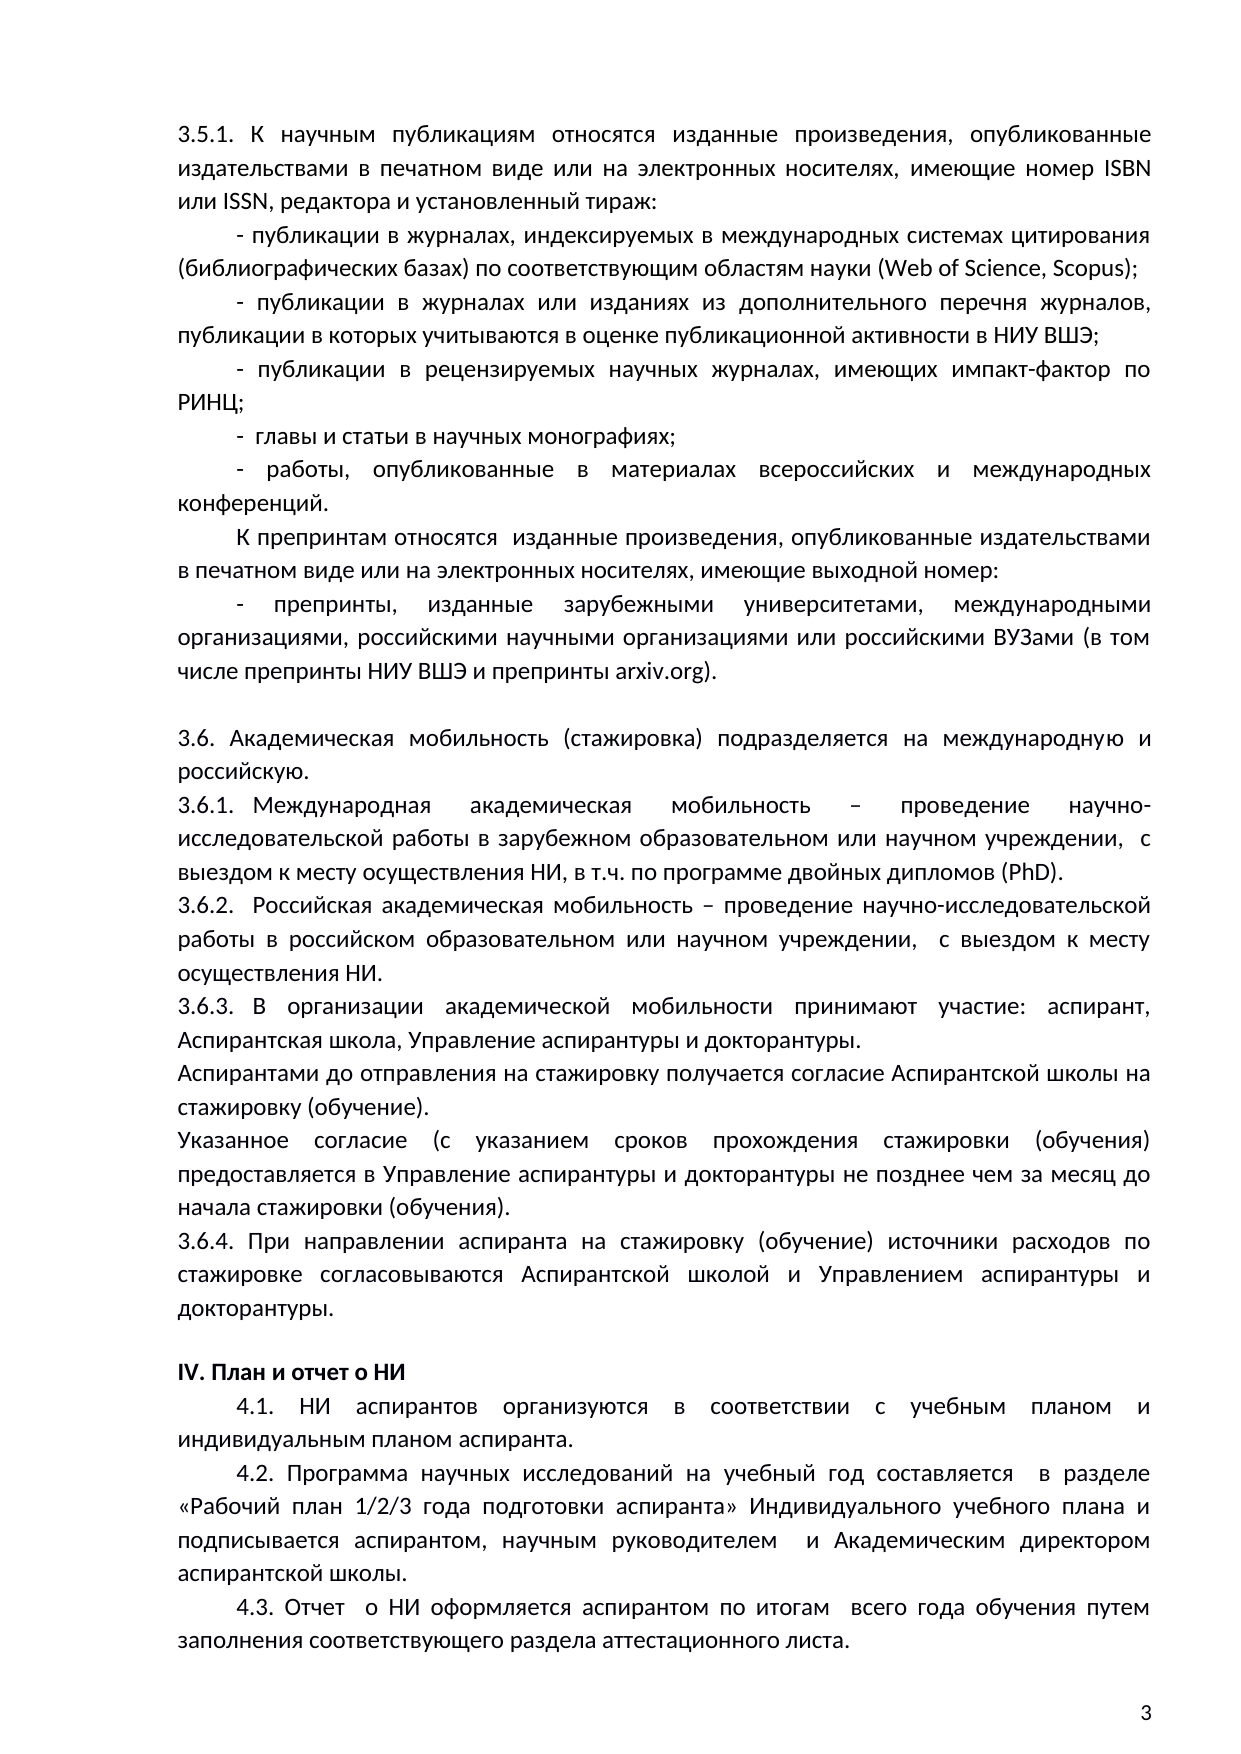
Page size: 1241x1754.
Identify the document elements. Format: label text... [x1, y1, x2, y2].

text 3.6.2. Российская академическая мобильность – проведение научно-исследовательской работы в российском образовательном или научном учреждении, с выездом к месту осуществления НИ. [177, 889, 1152, 987]
text - публикации в журналах или изданиях из дополнительного перечня журналов, публикации в которых учитываются в оценке публикационной активности в НИУ ВШЭ; [177, 286, 1152, 350]
text - работы, опубликованные в материалах всероссийских и международных конференций. [177, 453, 1152, 518]
text 3.6.4. При направлении аспиранта на стажировку (обучение) источники расходов по стажировке согласовываются Аспирантской школой и Управлением аспирантуры и докторантуры. [177, 1225, 1152, 1323]
text IV. План и отчет о НИ [177, 1356, 1152, 1387]
text - публикации в рецензируемых научных журналах, имеющих импакт-фактор по РИНЦ; [177, 353, 1152, 417]
text 3.6.1. Международная академическая мобильность – проведение научно-исследовательской работы в зарубежном образовательном или научном учреждении, с выездом к месту осуществления НИ, в т.ч. по программе двойных дипломов (PhD). [177, 789, 1152, 887]
text 3.5.1. К научным публикациям относятся изданные произведения, опубликованные издательствами в печатном виде или на электронных носителях, имеющие номер ISBN или ISSN, редактора и установленный тираж: [177, 118, 1152, 216]
text - главы и статьи в научных монографиях; [177, 420, 1152, 451]
text 4.3. Отчет о НИ оформляется аспирантом по итогам всего года обучения путем заполнения соответствующего раздела аттестационного листа. [177, 1591, 1152, 1655]
text 4.1. НИ аспирантов организуются в соответствии с учебным планом и индивидуальным планом аспиранта. [177, 1390, 1152, 1454]
text - препринты, изданные зарубежными университетами, международными организациями, российскими научными организациями или российскими ВУЗами (в том числе препринты НИУ ВШЭ и препринты arxiv.org). [177, 588, 1152, 685]
text 3.6.3. В организации академической мобильности принимают участие: аспирант, Аспирантская школа, Управление аспирантуры и докторантуры. [177, 990, 1152, 1054]
text Аспирантами до отправления на стажировку получается согласие Аспирантской школы на стажировку (обучение). [177, 1057, 1152, 1121]
text - публикации в журналах, индексируемых в международных системах цитирования (библиографических базах) по соответствующим областям науки (Web of Science, Scopus); [177, 219, 1152, 283]
text 4.2. Программа научных исследований на учебный год составляется в разделе «Рабочий план 1/2/3 года подготовки аспиранта» Индивидуального учебного плана и подписывается аспирантом, научным руководителем и Академическим директором аспирантской школы. [177, 1457, 1152, 1588]
text 3.6. Академическая мобильность (стажировка) подразделяется на международную и российскую. [177, 722, 1152, 786]
text Указанное согласие (с указанием сроков прохождения стажировки (обучения) предоставляется в Управление аспирантуры и докторантуры не позднее чем за месяц до начала стажировки (обучения). [177, 1124, 1152, 1222]
text К препринтам относятся изданные произведения, опубликованные издательствами в печатном виде или на электронных носителях, имеющие выходной номер: [177, 521, 1152, 585]
